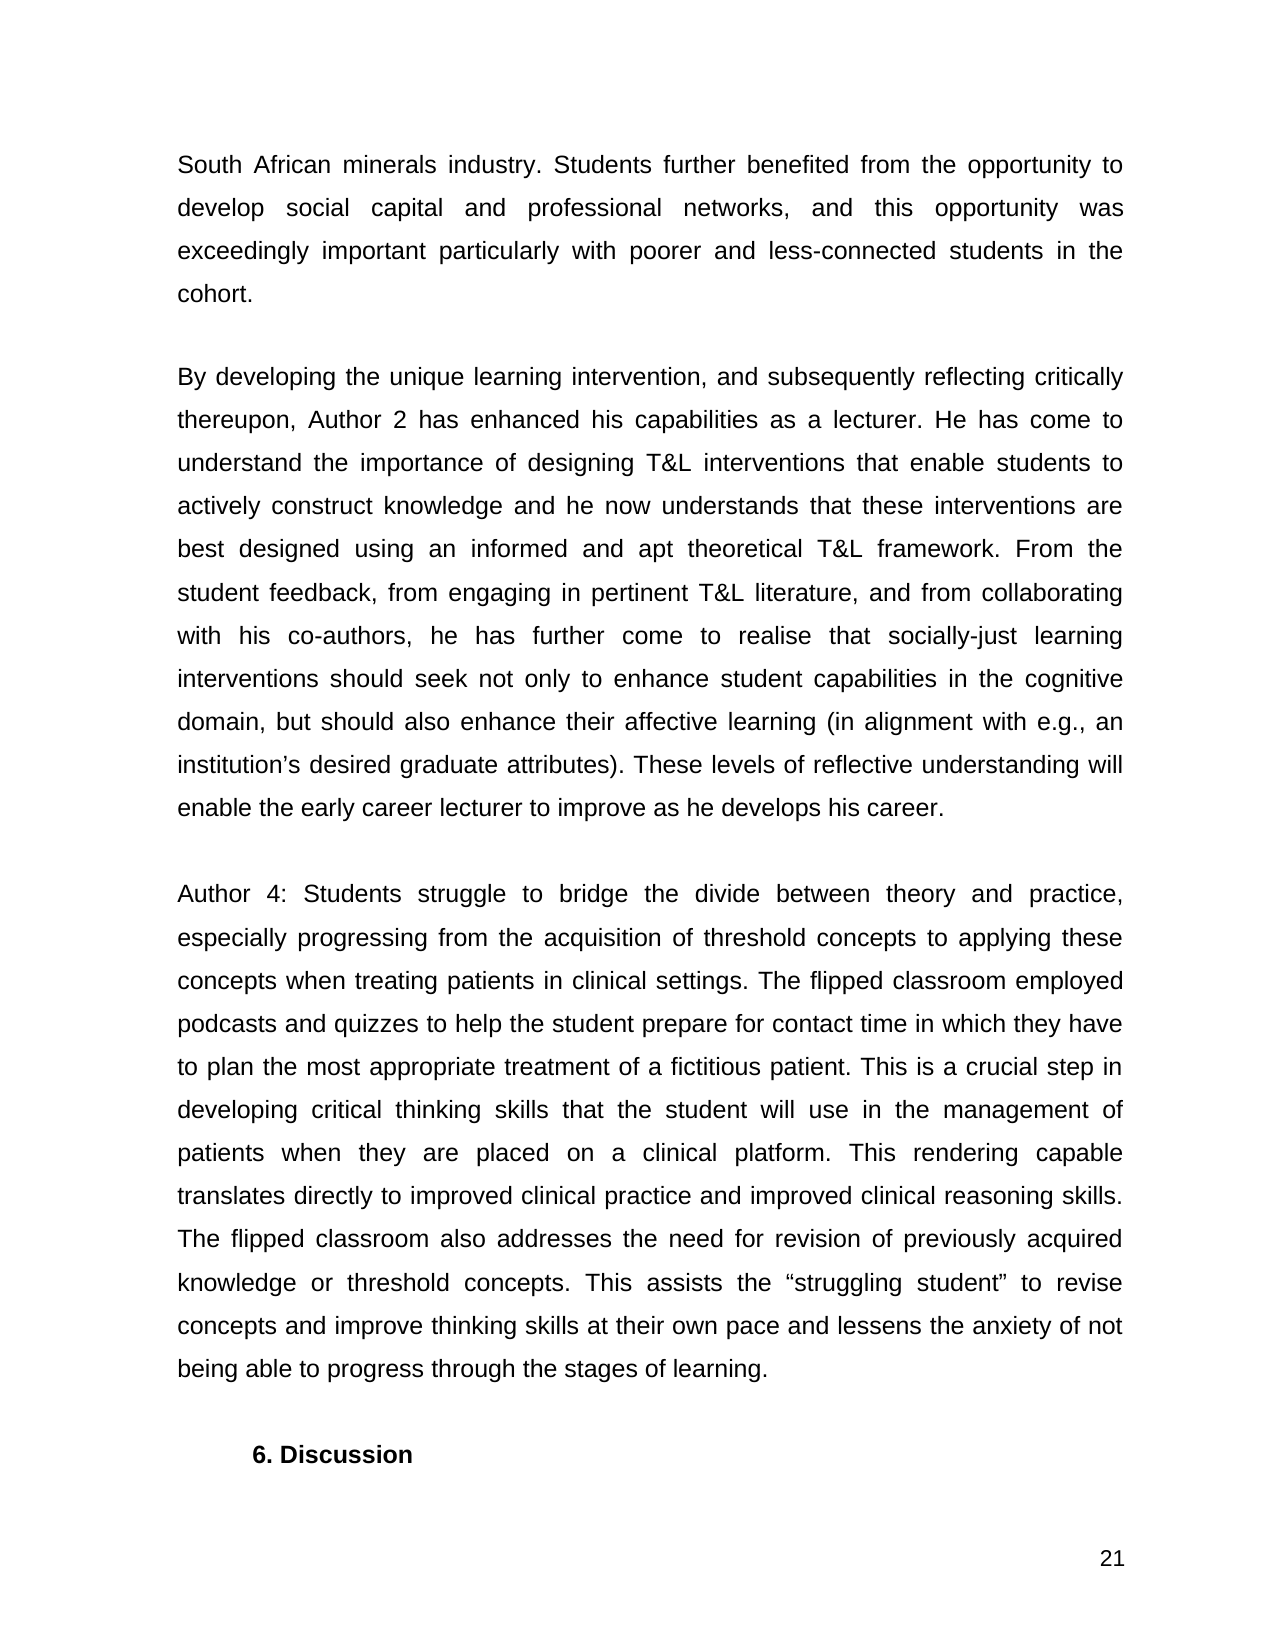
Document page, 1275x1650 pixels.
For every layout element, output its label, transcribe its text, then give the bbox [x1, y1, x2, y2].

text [177, 150, 1125, 308]
text Author 4: Students struggle to bridge the divide between theory and practice, especially progressing from the acquisition of threshold concepts to applying these concepts when treating patients in clinical settings. The flipped classroom employed podcasts and quizzes to help the student prepare for contact time in which they have to plan the most appropriate treatment of a fictitious patient. This is a crucial step in developing critical thinking skills that the student will use in the management of patients when they are placed on a clinical platform. This rendering capable translates directly to improved clinical practice and improved clinical reasoning skills. The flipped classroom also addresses the need for revision of previously acquired knowledge or threshold concepts. This assists the “struggling student” to revise concepts and improve thinking skills at their own pace and lessens the anxiety of not being able to progress through the stages of learning. [177, 879, 1125, 1383]
text 6. Discussion [177, 1440, 1125, 1469]
text By developing the unique learning intervention, and subsequently reflecting critically thereupon, Author 2 has enhanced his capabilities as a lecturer. He has come to understand the importance of designing T&L interventions that enable students to actively construct knowledge and he now understands that these interventions are best designed using an informed and apt theoretical T&L framework. From the student feedback, from engaging in pertinent T&L literature, and from collaborating with his co-authors, he has further come to realise that socially-just learning interventions should seek not only to enhance student capabilities in the cognitive domain, but should also enhance their affective learning (in alignment with e.g., an institution’s desired graduate attributes). These levels of reflective understanding will enable the early career lecturer to improve as he develops his career. [177, 362, 1125, 822]
